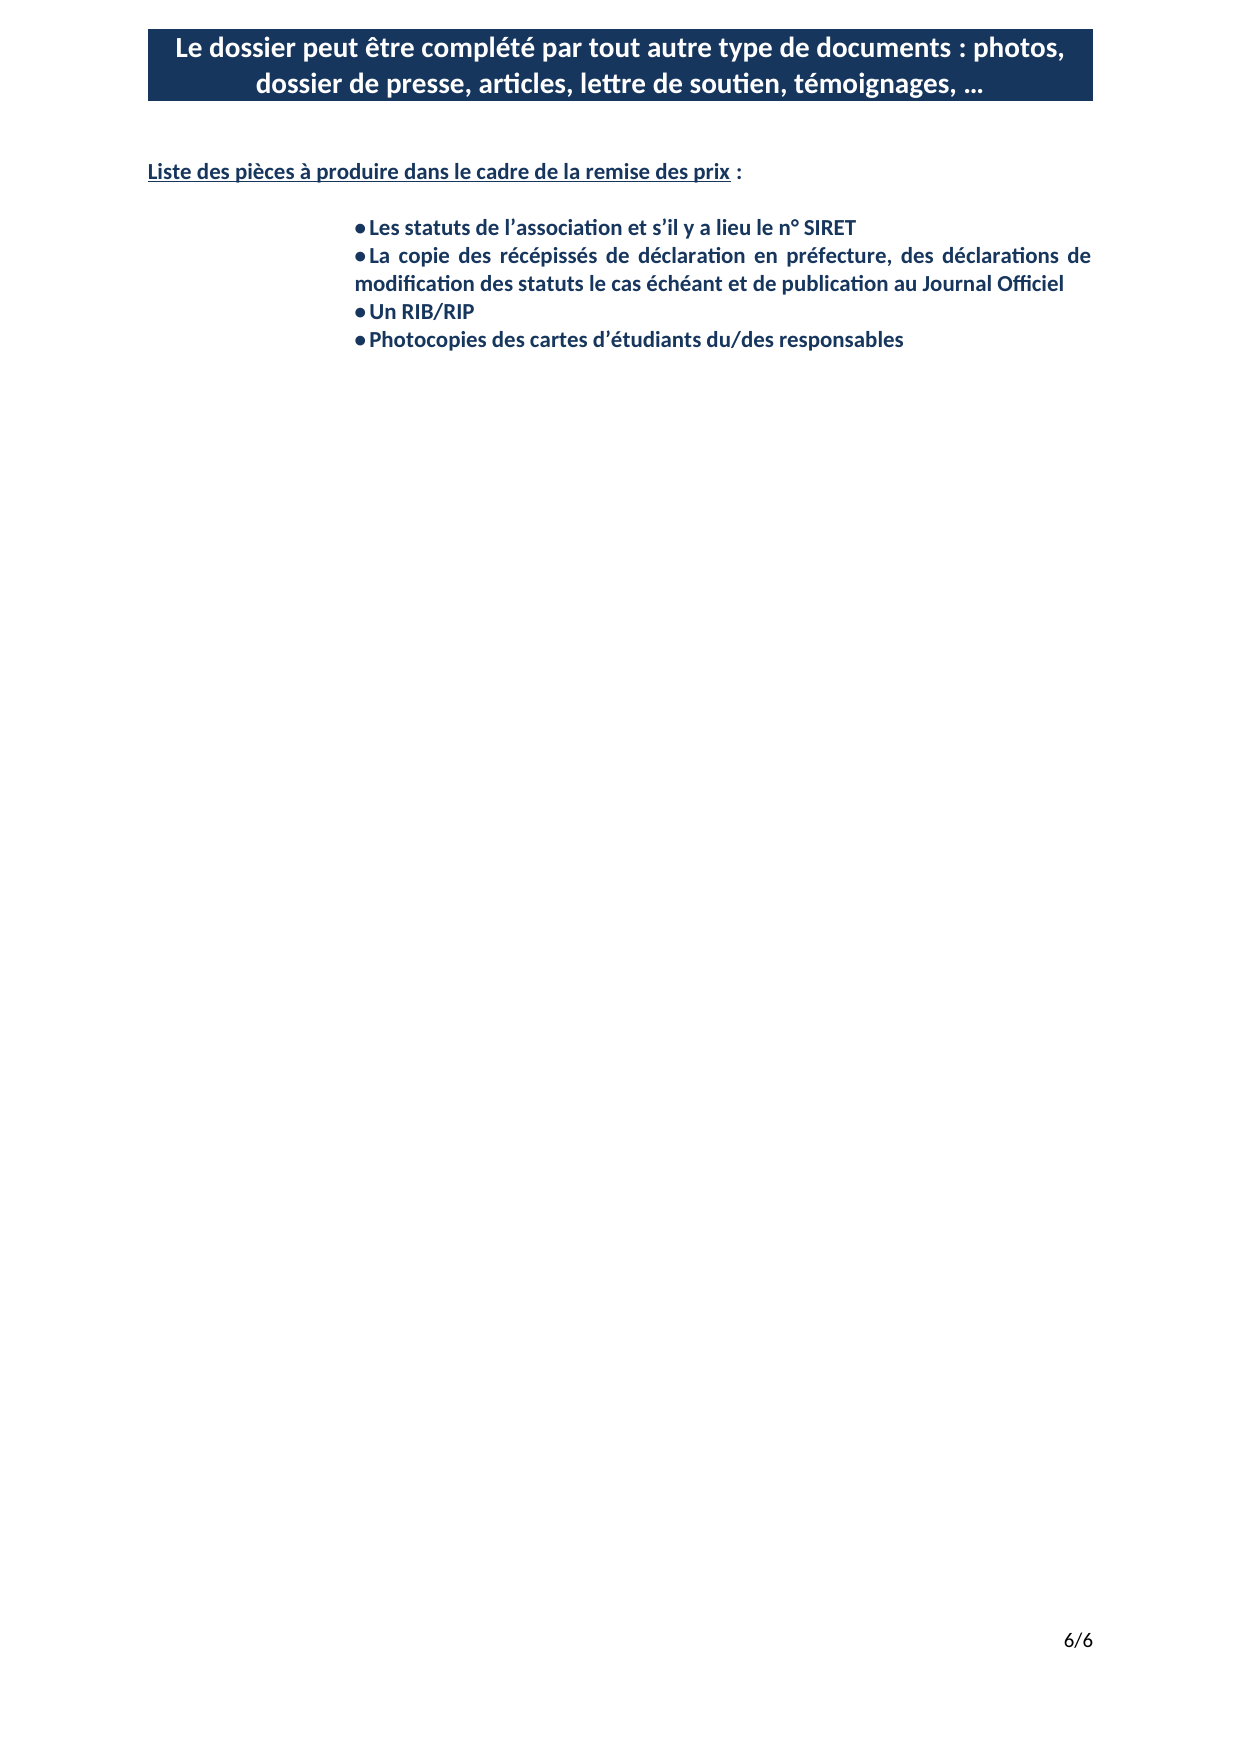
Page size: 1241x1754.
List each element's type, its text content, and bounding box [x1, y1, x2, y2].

text • Un RIB/RIP [354, 297, 1093, 325]
text • Les statuts de l’association et s’il y a lieu le n° SIRET [354, 213, 1093, 241]
text Liste des pièces à produire dans le cadre de la remise des prix : [148, 157, 1093, 185]
text • La copie des récépissés de déclaration en préfecture, des déclarations de modification des statuts le cas échéant et de publication au Journal Officiel [354, 241, 1093, 297]
text • Photocopies des cartes d’étudiants du/des responsables [354, 325, 1093, 353]
text Le dossier peut être complété par tout autre type de documents : photos, dossier de presse, articles, lettre de soutien, témoignages, … [148, 29, 1093, 101]
